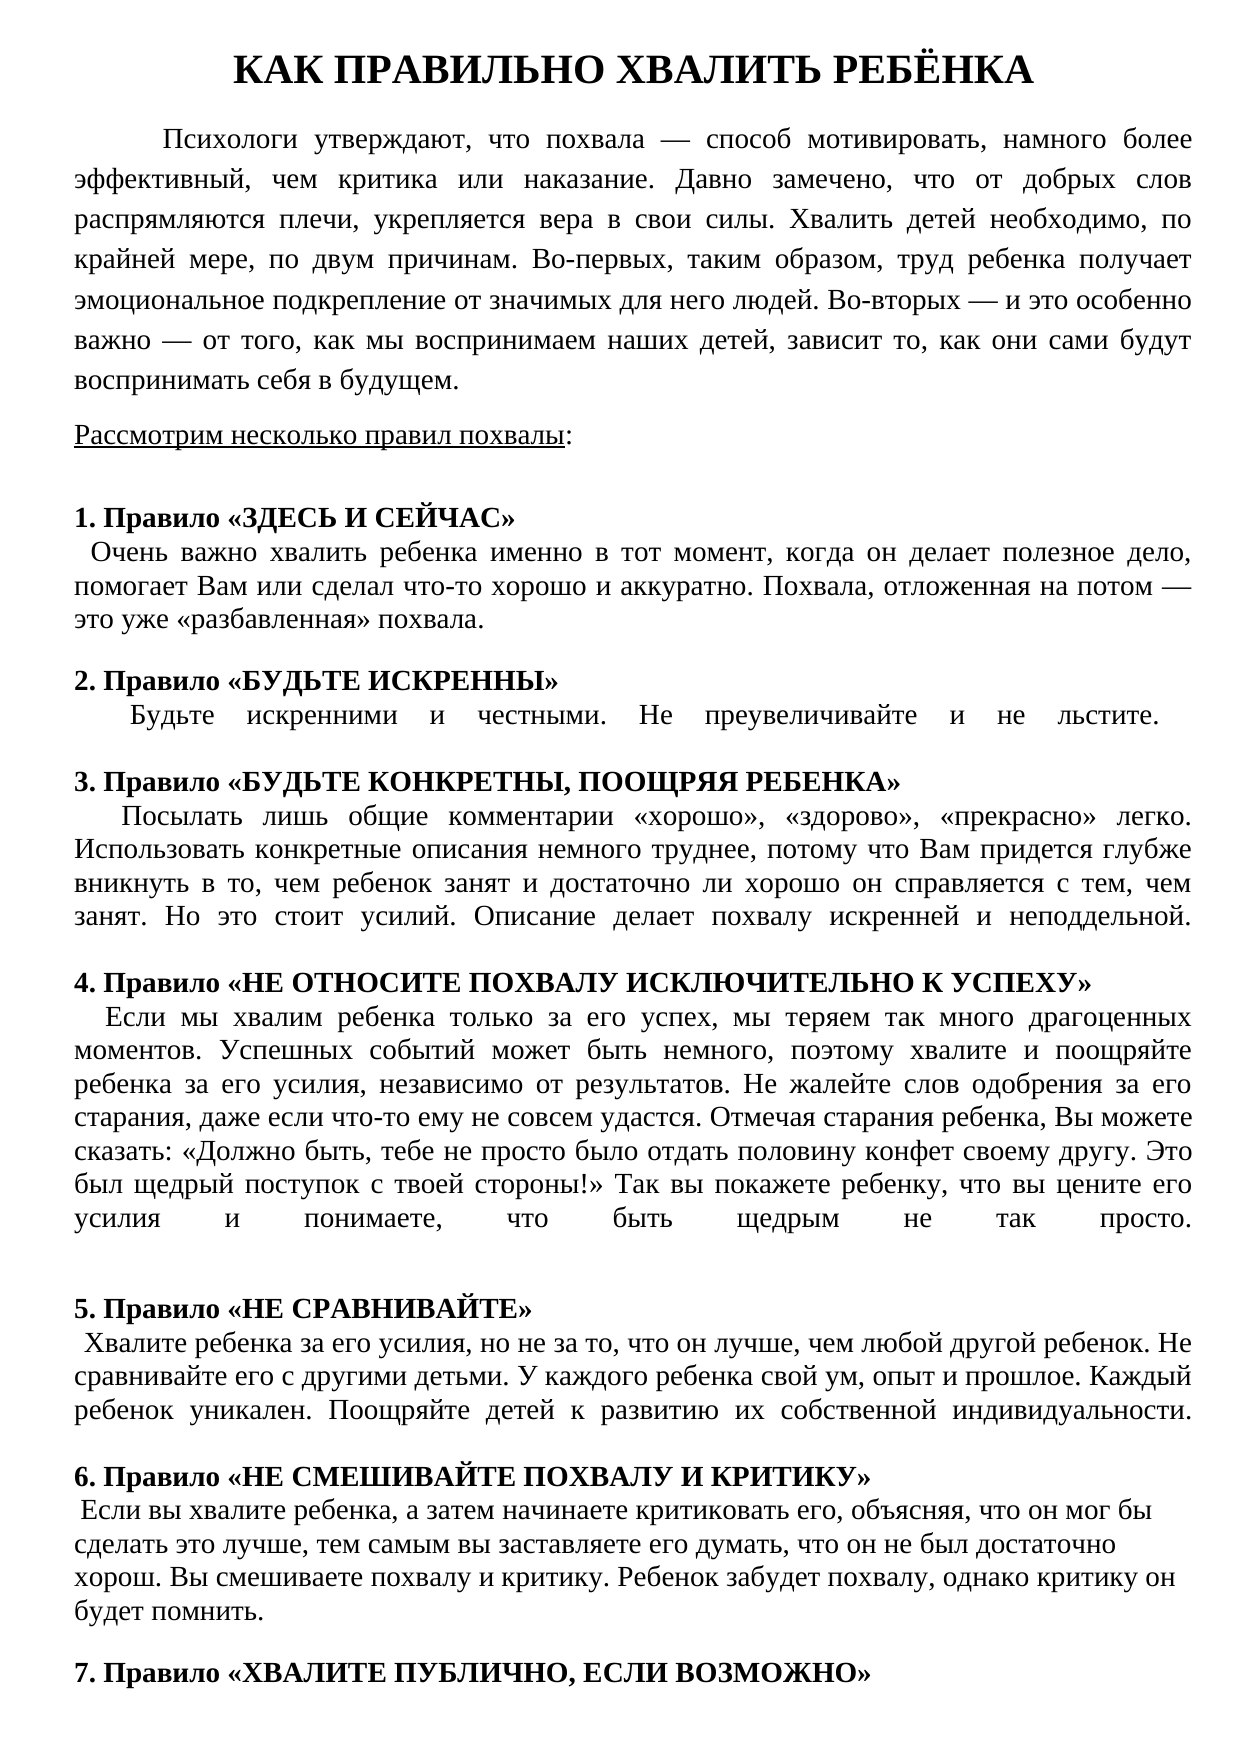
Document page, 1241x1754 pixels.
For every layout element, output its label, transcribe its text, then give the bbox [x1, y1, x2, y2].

text Если вы хвалите ребенка, а затем начинаете критиковать его, объясняя, что он мог бы сделать это лучше, тем самым вы заставляете его думать, что он не был достаточно хорош. Вы смешиваете похвалу и критику. Ребенок забудет похвалу, однако критику он будет помнить. [74, 1492, 1193, 1655]
text 5. Правило «НЕ СРАВНИВАЙТЕ» [74, 1291, 1193, 1325]
text КАК ПРАВИЛЬНО ХВАЛИТЬ РЕБЁНКА [74, 44, 1193, 92]
text Психологи утверждают, что похвала — способ мотивировать, намного более эффективный, чем критика или наказание. Давно замечено, что от добрых слов распрямляются плечи, укрепляется вера в свои силы. Хвалить детей необходимо, по крайней мере, по двум причинам. Во-первых, таким образом, труд ребенка получает эмоциональное подкрепление от значимых для него людей. Во-вторых — и это особенно важно — от того, как мы воспринимаем наших детей, зависит то, как они сами будут воспринимать себя в будущем. [74, 121, 1193, 396]
text Если мы хвалим ребенка только за его успех, мы теряем так много драгоценных моментов. Успешных событий может быть немного, поэтому хвалите и поощряйте ребенка за его усилия, независимо от результатов. Не жалейте слов одобрения за его старания, даже если что-то ему не совсем удастся. Отмечая старания ребенка, Вы можете сказать: «Должно быть, тебе не просто было отдать половину конфет своему другу. Это был щедрый поступок с твоей стороны!» Так вы покажете ребенку, что вы цените его усилия и понимаете, что быть щедрым не так просто. [74, 999, 1193, 1262]
text 1. Правило «ЗДЕСЬ И СЕЙЧАС» [74, 501, 1193, 534]
text 2. Правило «БУДЬТЕ ИСКРЕННЫ» [74, 663, 1193, 697]
text Посылать лишь общие комментарии «хорошо», «здорово», «прекрасно» легко. Использовать конкретные описания немного труднее, потому что Вам придется глубже вникнуть в то, чем ребенок занят и достаточно ли хорошо он справляется с тем, чем занят. Но это стоит усилий. Описание делает похвалу искренней и неподдельной. 4. Правило «НЕ ОТНОСИТЕ ПОХВАЛУ ИСКЛЮЧИТЕЛЬНО К УСПЕХУ» [74, 798, 1193, 999]
text Очень важно хвалить ребенка именно в тот момент, когда он делает полезное дело, помогает Вам или сделал что-то хорошо и аккуратно. Похвала, отложенная на потом — это уже «разбавленная» похвала. [74, 534, 1193, 635]
text 7. Правило «ХВАЛИТЕ ПУБЛИЧНО, ЕСЛИ ВОЗМОЖНО» [74, 1655, 1193, 1689]
text Рассмотрим несколько правил похвалы: [74, 417, 1193, 451]
text Хвалите ребенка за его усилия, но не за то, что он лучше, чем любой другой ребенок. Не сравнивайте его с другими детьми. У каждого ребенка свой ум, опыт и прошлое. Каждый ребенок уникален. Поощряйте детей к развитию их собственной индивидуальности. 6. Правило «НЕ СМЕШИВАЙТЕ ПОХВАЛУ И КРИТИКУ» [74, 1325, 1193, 1492]
text Будьте искренними и честными. Не преувеличивайте и не льстите. 3. Правило «БУДЬТЕ КОНКРЕТНЫ, ПООЩРЯЯ РЕБЕНКА» [74, 697, 1193, 798]
